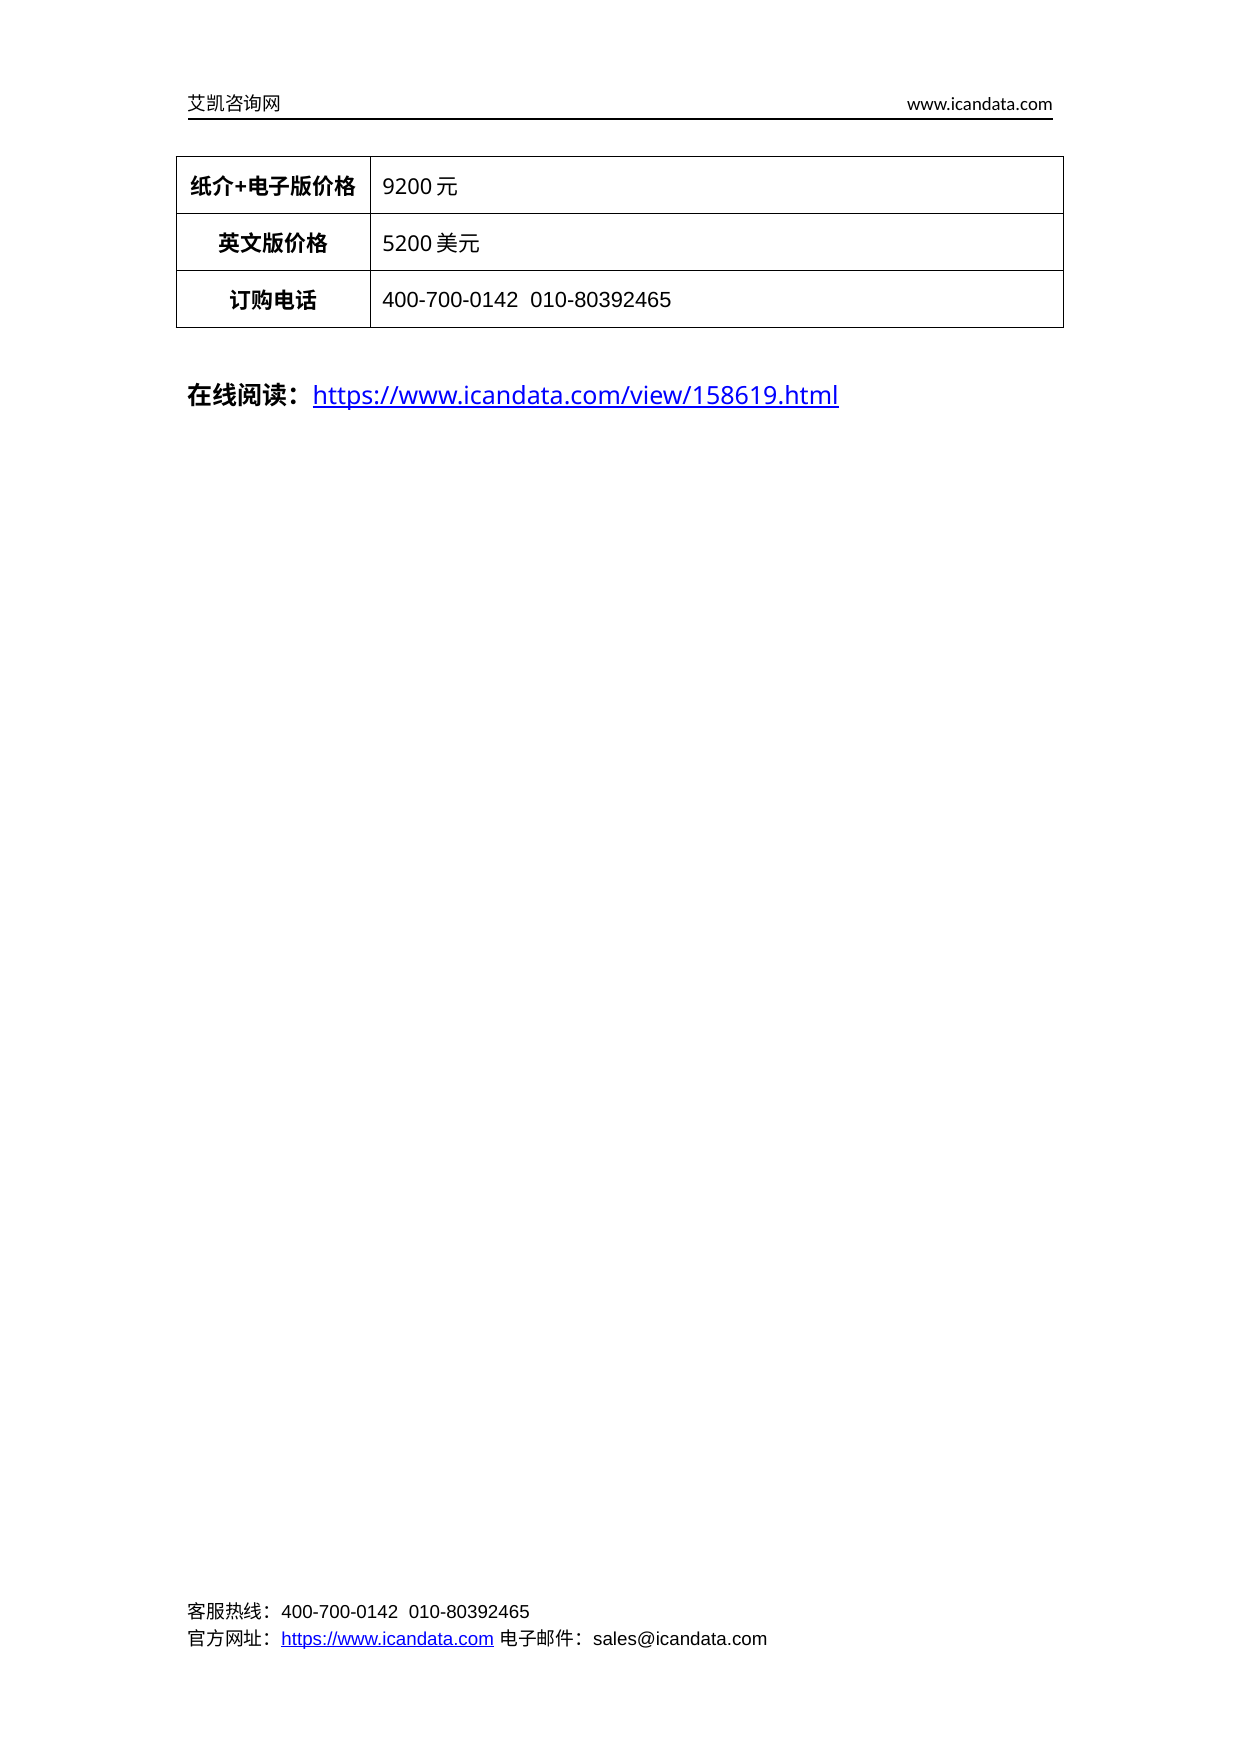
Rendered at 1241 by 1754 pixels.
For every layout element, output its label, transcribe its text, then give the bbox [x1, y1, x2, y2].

table_cell 5200美元 [371, 214, 1063, 270]
table_cell 400-700-0142 010-80392465 [371, 271, 1063, 327]
text 在线阅读：https://www.icandata.com/view/158619.html [187, 361, 1053, 426]
table_cell 9200元 [371, 157, 1063, 213]
table_cell 纸介+电子版价格 [177, 157, 370, 213]
table_cell 订购电话 [177, 271, 370, 327]
table_cell 英文版价格 [177, 214, 370, 270]
